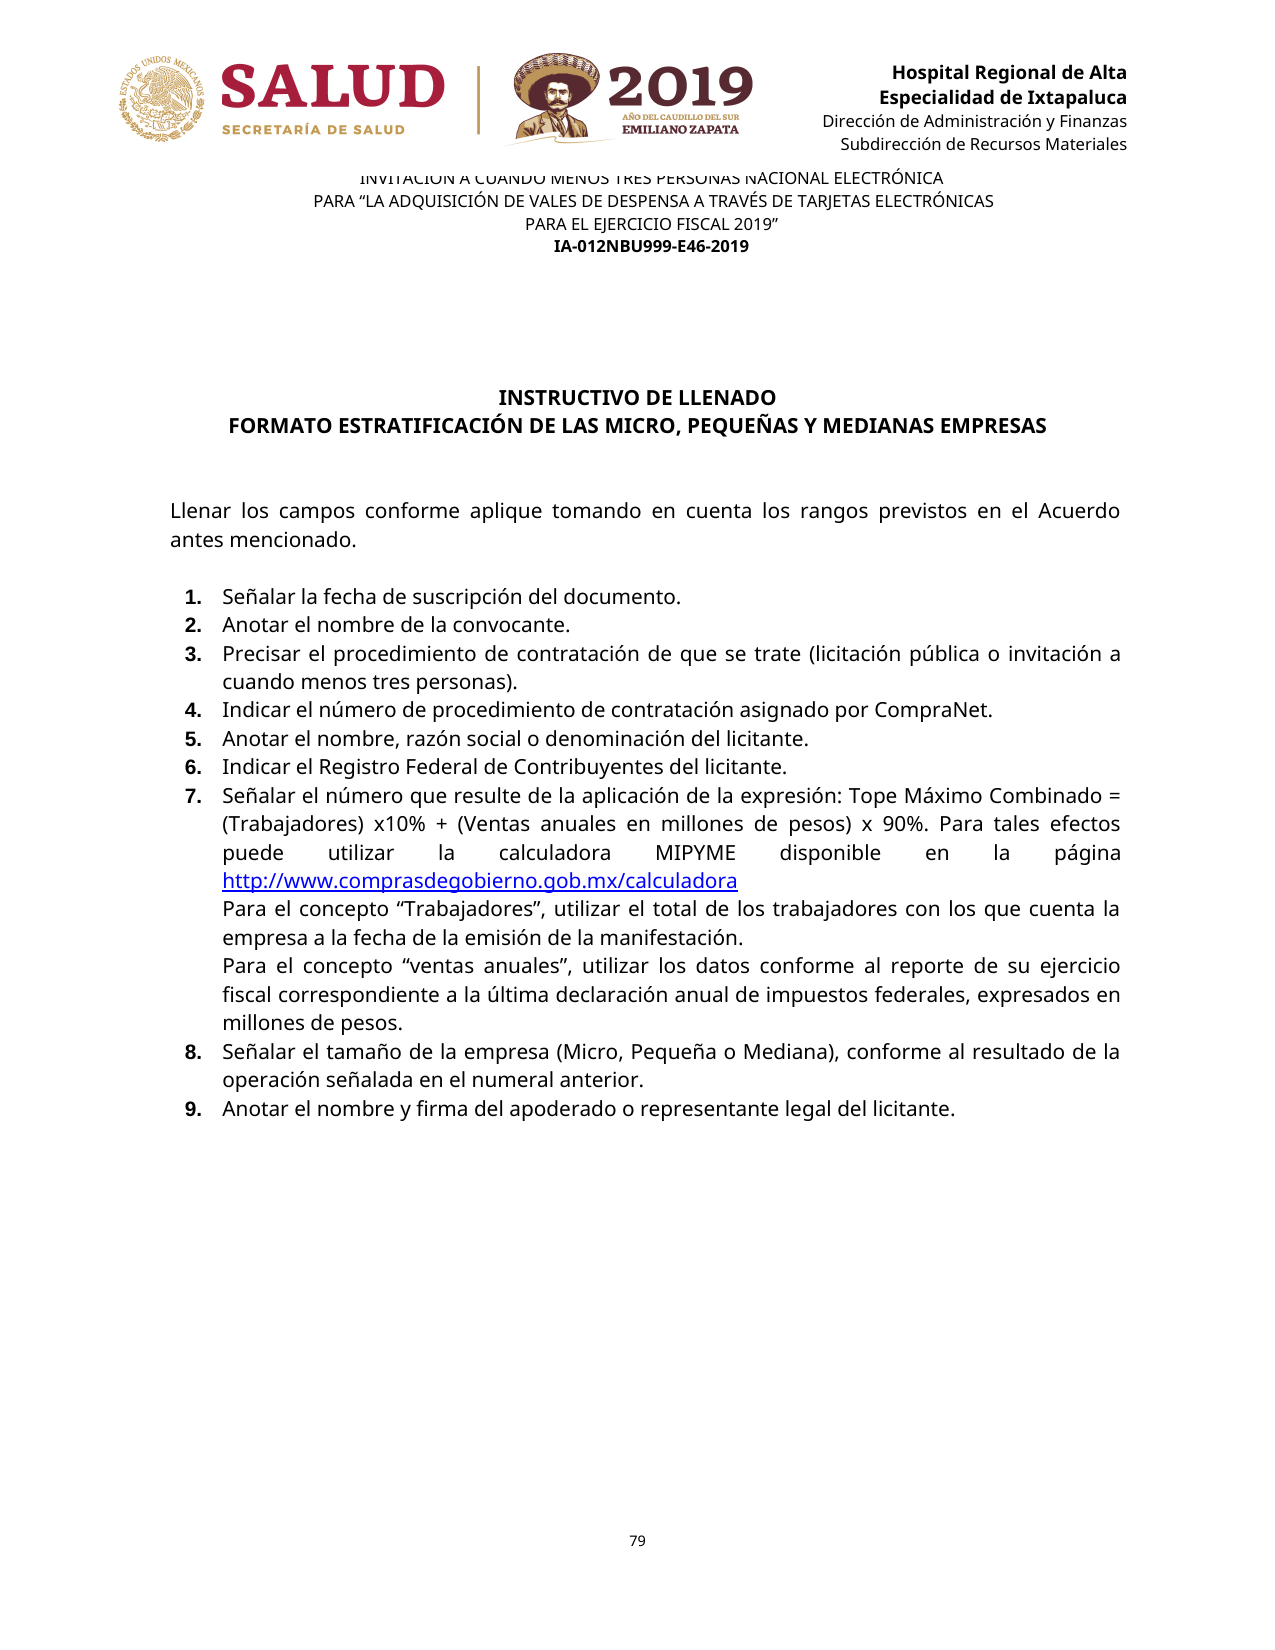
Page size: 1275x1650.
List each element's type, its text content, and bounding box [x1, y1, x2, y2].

list Anotar el nombre, razón social o denominación del licitante. [184, 724, 1122, 752]
list Indicar el número de procedimiento de contratación asignado por CompraNet. [184, 696, 1122, 724]
list Señalar el tamaño de la empresa (Micro, Pequeña o Mediana), conforme al resultado de la operación señalada en el numeral anterior. [184, 1037, 1122, 1094]
list Anotar el nombre y firma del apoderado o representante legal del licitante. [184, 1094, 1122, 1122]
text Para el concepto “Trabajadores”, utilizar el total de los trabajadores con los que cuenta la empresa a la fecha de la emisión de la manifestación. [222, 894, 1122, 951]
text INSTRUCTIVO DE LLENADO [148, 383, 1127, 411]
list Indicar el Registro Federal de Contribuyentes del licitante. [184, 752, 1122, 781]
list Precisar el procedimiento de contratación de que se trate (licitación pública o invitación a cuando menos tres personas). [184, 639, 1122, 696]
text FORMATO ESTRATIFICACIÓN DE LAS MICRO, PEQUEÑAS Y MEDIANAS EMPRESAS [148, 411, 1127, 439]
list Señalar la fecha de suscripción del documento. [184, 582, 1122, 610]
list Anotar el nombre de la convocante. [184, 610, 1122, 639]
text Llenar los campos conforme aplique tomando en cuenta los rangos previstos en el Acuerdo antes mencionado. [170, 496, 1122, 553]
list Señalar el número que resulte de la aplicación de la expresión: Tope Máximo Combinado = (Trabajadores) x10% + (Ventas anuales en millones de pesos) x 90%. Para tales efectos puede utilizar la calculadora MIPYME disponible en la página http://www.comprasdegobierno.gob.mx/calculadora [184, 781, 1122, 894]
picture [73, 0, 764, 180]
text Para el concepto “ventas anuales”, utilizar los datos conforme al reporte de su ejercicio fiscal correspondiente a la última declaración anual de impuestos federales, expresados en millones de pesos. [222, 951, 1122, 1037]
